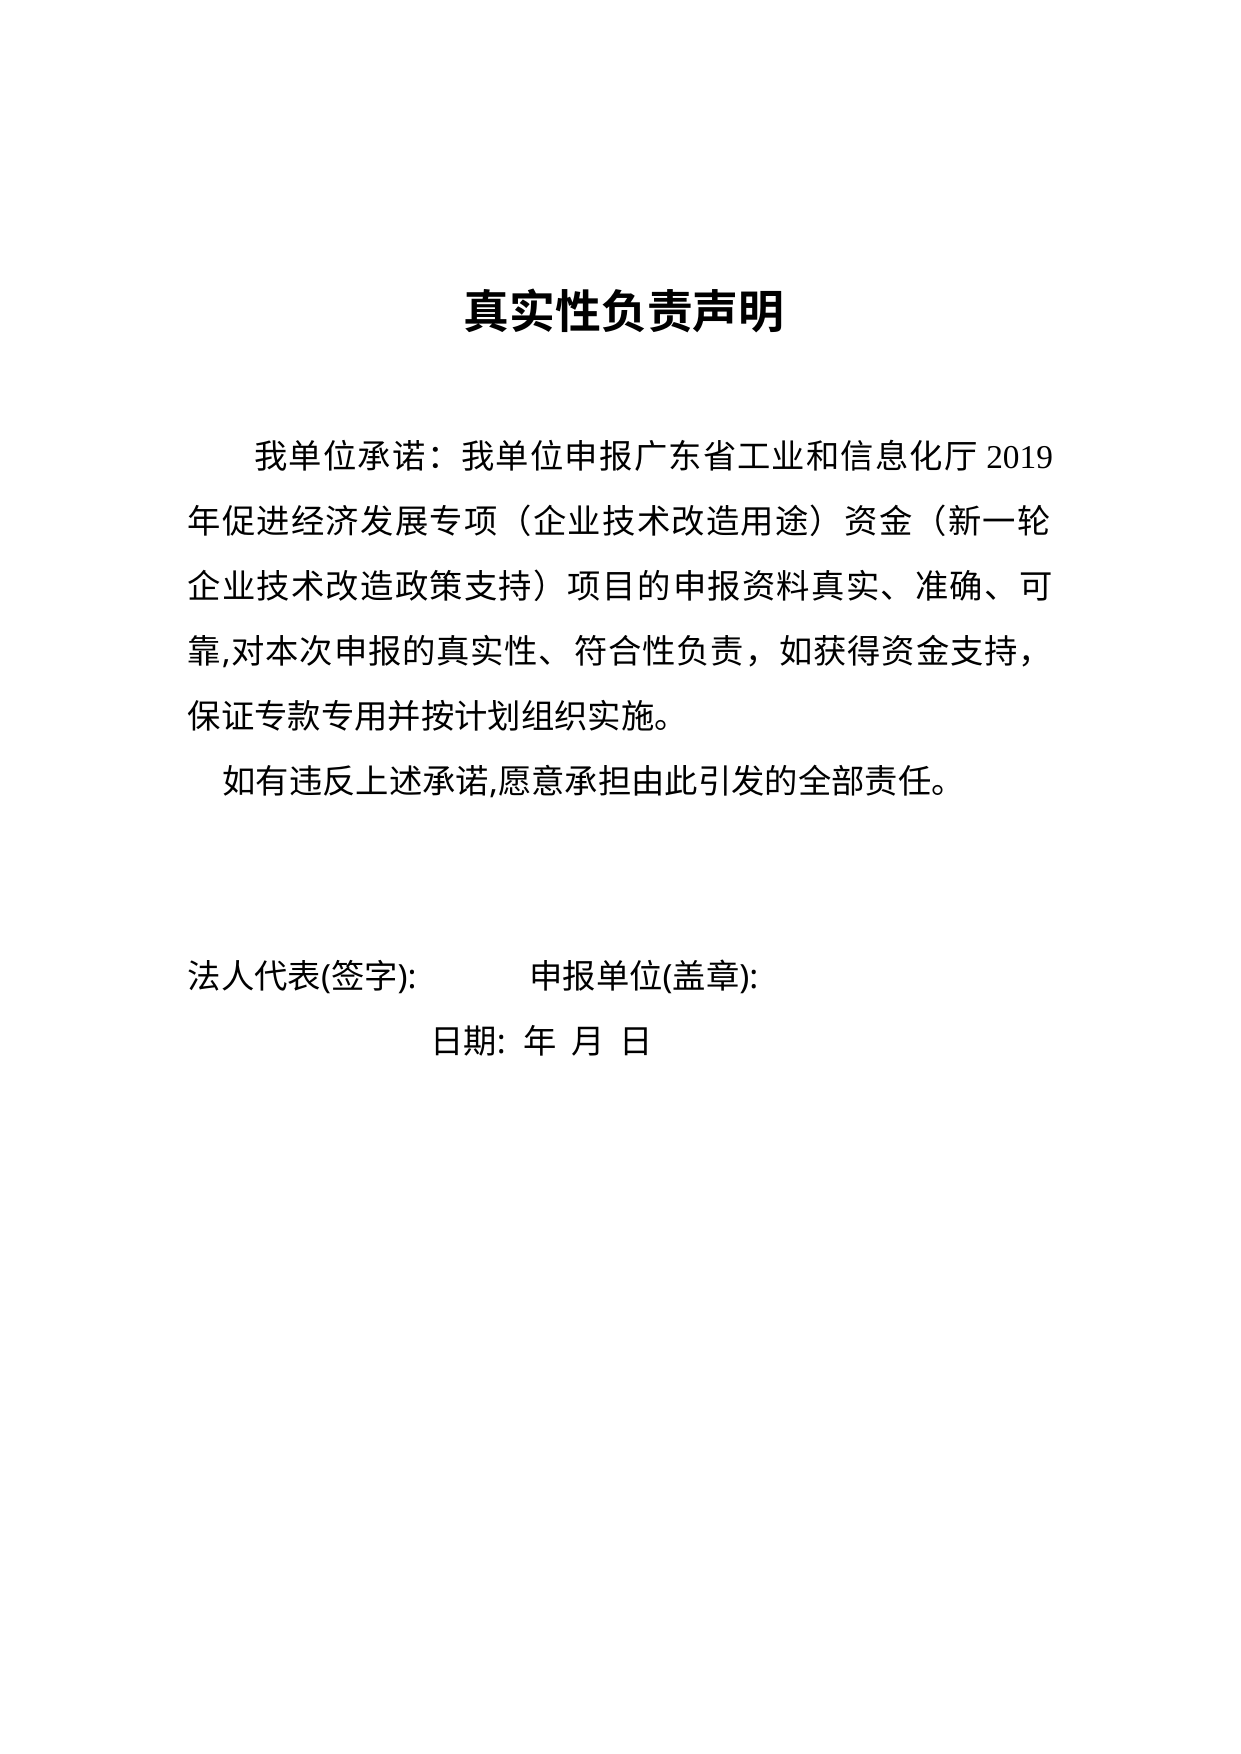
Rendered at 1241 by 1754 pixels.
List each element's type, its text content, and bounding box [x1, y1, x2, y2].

text 法人代表(签字): 申报单位(盖章): [187, 942, 1053, 1007]
text 真实性负责声明 [187, 259, 1053, 357]
text 我单位承诺：我单位申报广东省工业和信息化厅2019年促进经济发展专项（企业技术改造用途）资金（新一轮企业技术改造政策支持）项目的申报资料真实、准确、可靠,对本次申报的真实性、符合性负责，如获得资金支持，保证专款专用并按计划组织实施。 [187, 422, 1053, 747]
text 如有违反上述承诺,愿意承担由此引发的全部责任。 [187, 747, 1053, 812]
text 日期: 年 月 日 [187, 1007, 1053, 1072]
